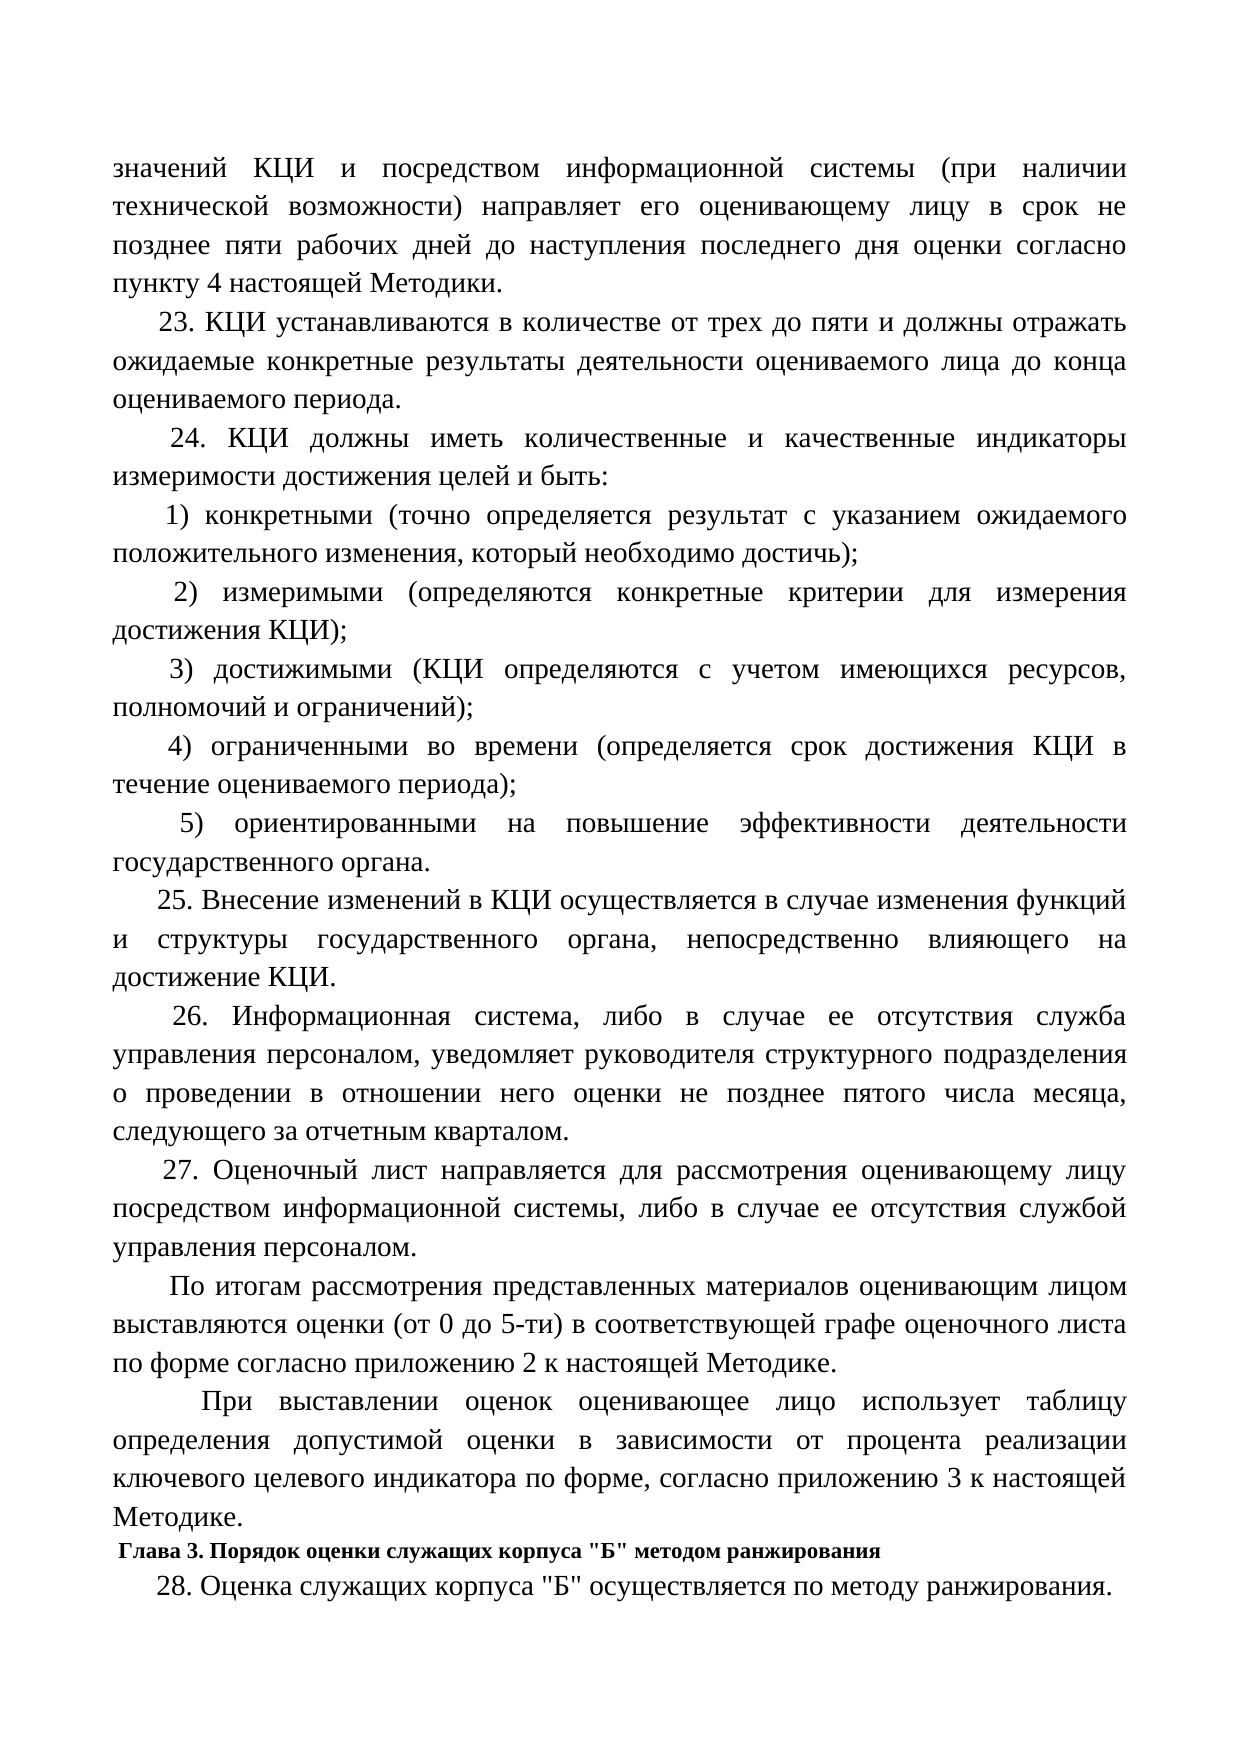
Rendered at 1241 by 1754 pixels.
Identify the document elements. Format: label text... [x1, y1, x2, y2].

text 2) измеримыми (определяются конкретные критерии для измерения достижения КЦИ); [112, 574, 1128, 646]
text 1) конкретными (точно определяется результат с указанием ожидаемого положительного изменения, который необходимо достичь); [112, 497, 1128, 569]
text 26. Информационная система, либо в случае ее отсутствия служба управления персоналом, уведомляет руководителя структурного подразделения о проведении в отношении него оценки не позднее пятого числа месяца, следующего за отчетным кварталом. [112, 998, 1128, 1147]
text 4) ограниченными во времени (определяется срок достижения КЦИ в течение оцениваемого периода); [112, 728, 1128, 800]
text При выставлении оценок оценивающее лицо использует таблицу определения допустимой оценки в зависимости от процента реализации ключевого целевого индикатора по форме, согласно приложению 3 к настоящей Методике. [112, 1383, 1128, 1532]
text 23. КЦИ устанавливаются в количестве от трех до пяти и должны отражать ожидаемые конкретные результаты деятельности оцениваемого лица до конца оцениваемого периода. [112, 304, 1128, 415]
text 27. Оценочный лист направляется для рассмотрения оценивающему лицу посредством информационной системы, либо в случае ее отсутствия службой управления персоналом. [112, 1152, 1128, 1263]
text Глава 3. Порядок оценки служащих корпуса "Б" методом ранжирования [112, 1537, 1128, 1564]
text 3) достижимыми (КЦИ определяются с учетом имеющихся ресурсов, полномочий и ограничений); [112, 651, 1128, 723]
text 28. Оценка служащих корпуса "Б" осуществляется по методу ранжирования. [112, 1568, 1128, 1601]
text 24. КЦИ должны иметь количественные и качественные индикаторы измеримости достижения целей и быть: [112, 420, 1128, 492]
text 5) ориентированными на повышение эффективности деятельности государственного органа. [112, 805, 1128, 877]
text 25. Внесение изменений в КЦИ осуществляется в случае изменения функций и структуры государственного органа, непосредственно влияющего на достижение КЦИ. [112, 882, 1128, 993]
text По итогам рассмотрения представленных материалов оценивающим лицом выставляются оценки (от 0 до 5-ти) в соответствующей графе оценочного листа по форме согласно приложению 2 к настоящей Методике. [112, 1268, 1128, 1378]
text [112, 150, 1128, 299]
